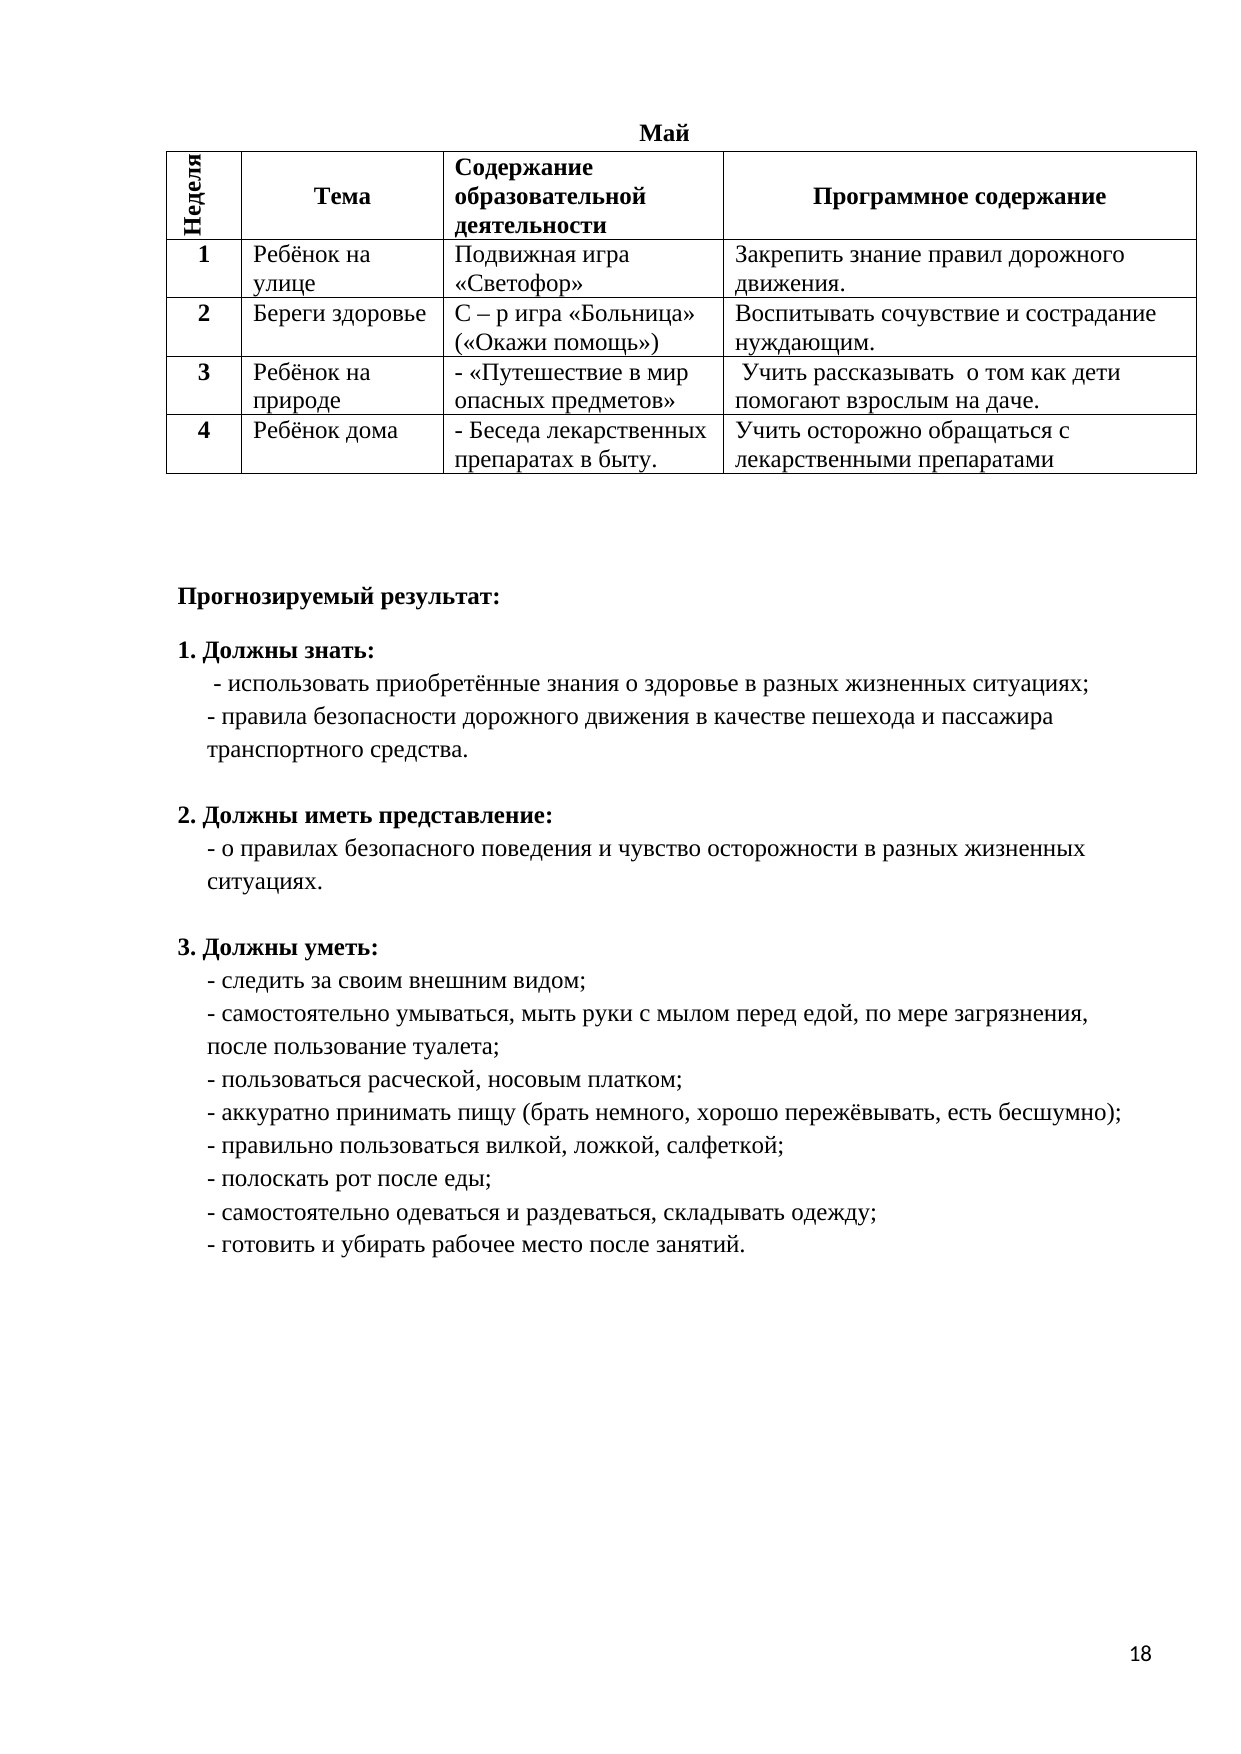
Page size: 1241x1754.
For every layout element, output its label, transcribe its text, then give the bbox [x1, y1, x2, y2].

table_cell 2 [167, 298, 241, 356]
table_header Содержание образовательной деятельности [444, 152, 723, 238]
text - пользоваться расческой, носовым платком; [207, 1064, 1152, 1093]
text - аккуратно принимать пищу (брать немного, хорошо пережёвывать, есть бесшумно); [207, 1097, 1152, 1126]
table_cell 1 [167, 240, 241, 297]
table_cell Ребёнок на улице [242, 240, 443, 297]
table_cell Учить осторожно обращаться с лекарственными препаратами [724, 415, 1196, 473]
text - использовать приобретённые знания о здоровье в разных жизненных ситуациях; [207, 668, 1152, 697]
text - о правилах безопасного поведения и чувство осторожности в разных жизненных ситуациях. [207, 833, 1152, 895]
table_cell Воспитывать сочувствие и сострадание нуждающим. [724, 298, 1196, 356]
table_cell Ребёнок на природе [242, 357, 443, 414]
text - самостоятельно одеваться и раздеваться, складывать одежду; [207, 1197, 1152, 1225]
text Прогнозируемый результат: [177, 581, 1152, 610]
text 2. Должны иметь представление: [177, 800, 1152, 829]
table_cell С – р игра «Больница» («Окажи помощь») [444, 298, 723, 356]
table_cell 4 [167, 415, 241, 473]
table_cell Закрепить знание правил дорожного движения. [724, 240, 1196, 297]
table_cell Ребёнок дома [242, 415, 443, 473]
table_header Тема [242, 152, 443, 238]
table_cell - «Путешествие в мир опасных предметов» [444, 357, 723, 414]
text - самостоятельно умываться, мыть руки с мылом перед едой, по мере загрязнения, после пользование туалета; [207, 998, 1152, 1060]
table_cell Береги здоровье [242, 298, 443, 356]
table_cell Подвижная игра «Светофор» [444, 240, 723, 297]
text - правила безопасности дорожного движения в качестве пешехода и пассажира транспортного средства. [207, 701, 1152, 763]
table_header Программное содержание [724, 152, 1196, 238]
table_cell - Беседа лекарственных препаратах в быту. [444, 415, 723, 473]
text - правильно пользоваться вилкой, ложкой, салфеткой; [207, 1131, 1152, 1159]
text Май [177, 118, 1152, 147]
text - следить за своим внешним видом; [207, 965, 1152, 994]
text - полоскать рот после еды; [207, 1163, 1152, 1192]
table_cell Учить рассказывать о том как дети помогают взрослым на даче. [724, 357, 1196, 414]
table_header Неделя [167, 152, 241, 238]
table_cell 3 [167, 357, 241, 414]
text 1. Должны знать: [177, 635, 1152, 664]
text 3. Должны уметь: [177, 932, 1152, 961]
text - готовить и убирать рабочее место после занятий. [207, 1229, 1152, 1258]
